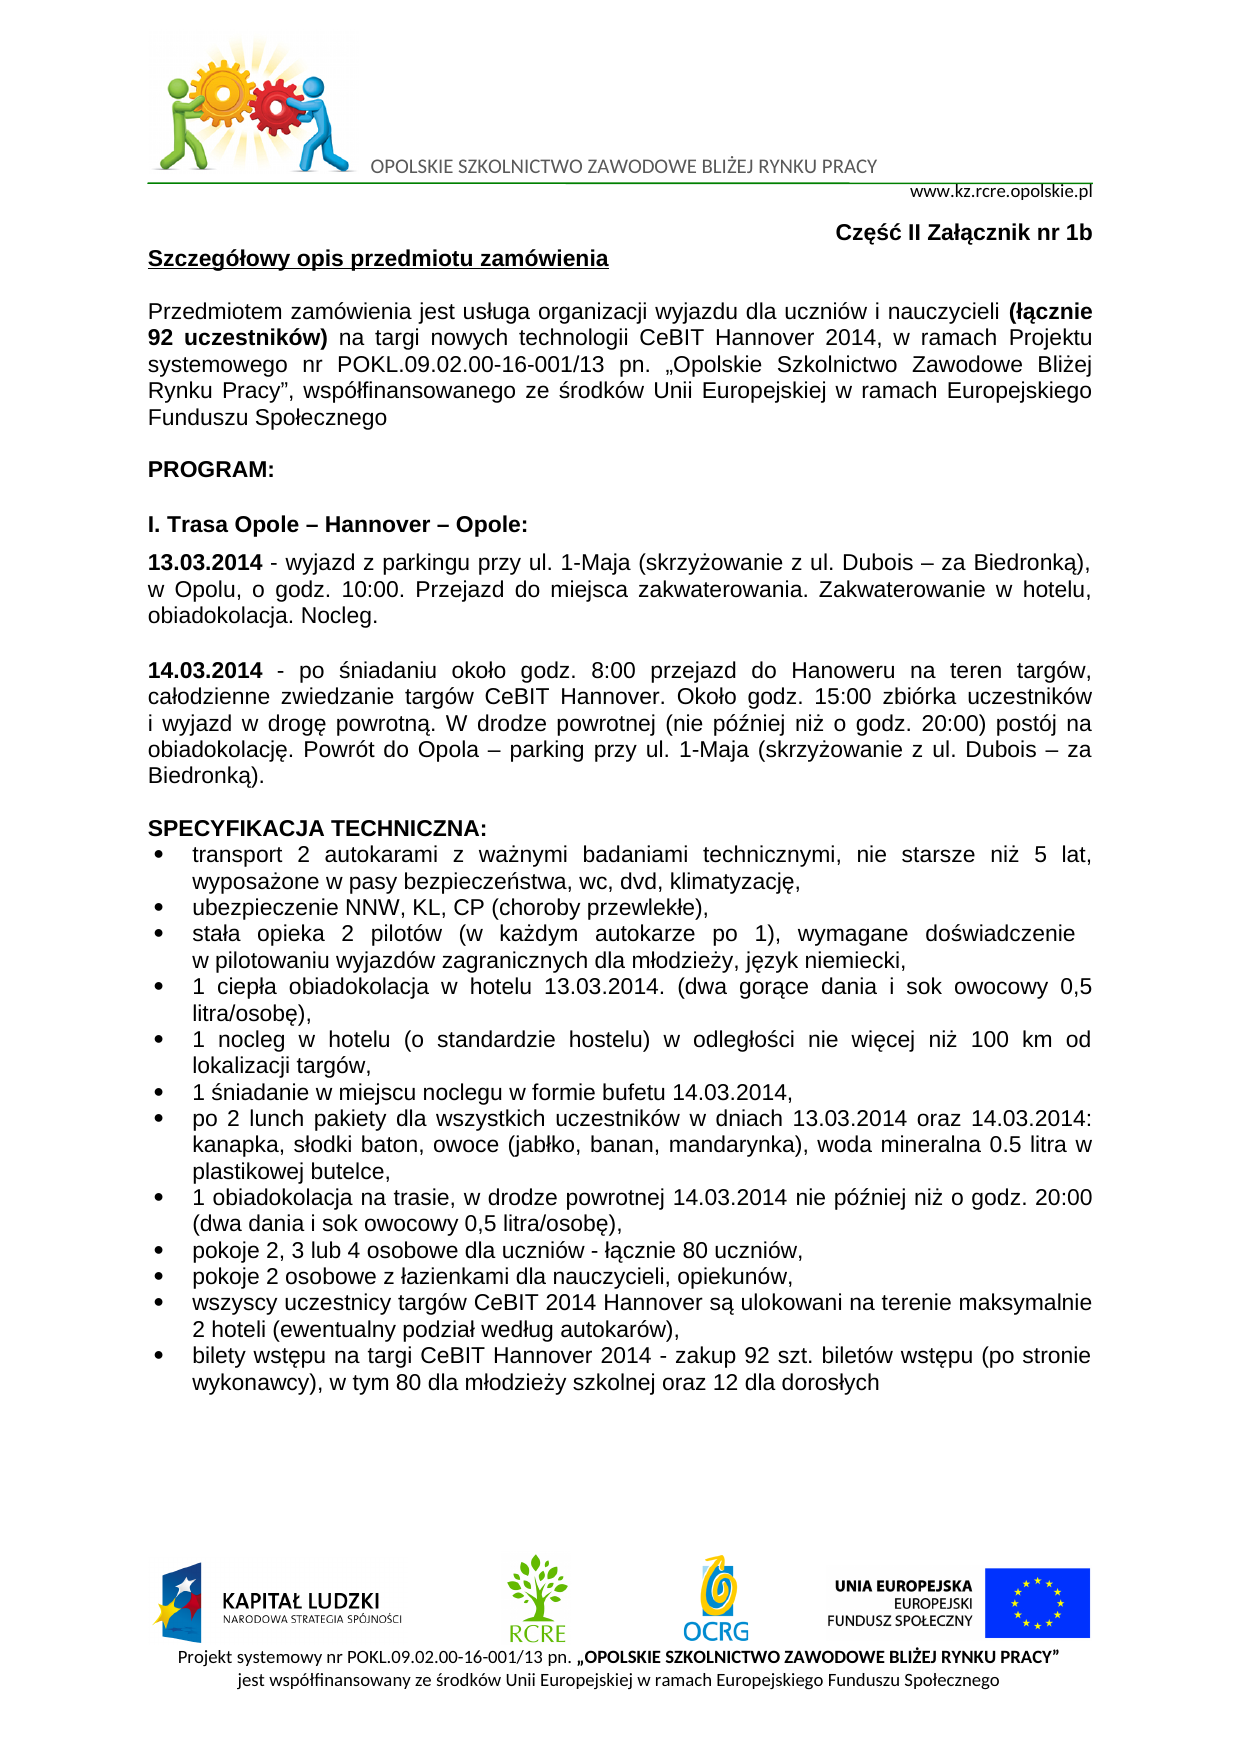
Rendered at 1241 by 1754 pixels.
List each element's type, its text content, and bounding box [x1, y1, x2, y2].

list 1 obiadokolacja na trasie, w drodze powrotnej 14.03.2014 nie później niż o godz. 20:00 (dwa dania i sok owocowy 0,5 litra/osobę), [154, 1184, 1093, 1237]
subtitle I. Trasa Opole – Hannover – Opole: [148, 511, 1093, 537]
list transport 2 autokarami z ważnymi badaniami technicznymi, nie starsze niż 5 lat, wyposażone w pasy bezpieczeństwa, wc, dvd, klimatyzację, [154, 841, 1093, 894]
list pokoje 2, 3 lub 4 osobowe dla uczniów - łącznie 80 uczniów, [154, 1237, 1093, 1263]
picture [723, 1633, 729, 1641]
list wszyscy uczestnicy targów CeBIT 2014 Hannover są ulokowani na terenie maksymalnie 2 hoteli (ewentualny podział według autokarów), [154, 1289, 1093, 1342]
picture [687, 1625, 697, 1638]
list 1 śniadanie w miejscu noclegu w formie bufetu 14.03.2014, [154, 1078, 1093, 1105]
list 1 nocleg w hotelu (o standardzie hostelu) w odległości nie więcej niż 100 km od lokalizacji targów, [154, 1026, 1093, 1078]
text SPECYFIKACJA TECHNICZNA: [148, 815, 1093, 841]
list bilety wstępu na targi CeBIT Hannover 2014 - zakup 92 szt. biletów wstępu (po stronie wykonawcy), w tym 80 dla młodzieży szkolnej oraz 12 dla dorosłych [154, 1342, 1093, 1395]
list ubezpieczenie NNW, KL, CP (choroby przewlekłe), [154, 894, 1093, 920]
picture [683, 1555, 749, 1641]
list stała opieka 2 pilotów (w każdym autokarze po 1), wymagane doświadczenie w pilotowaniu wyjazdów zagranicznych dla młodzieży, język niemiecki, [154, 920, 1093, 973]
list 1 ciepła obiadokolacja w hotelu 13.03.2014. (dwa gorące dania i sok owocowy 0,5 litra/osobę), [154, 973, 1093, 1026]
text Przedmiotem zamówienia jest usługa organizacji wyjazdu dla uczniów i nauczycieli (łącznie 92 uczestników) na targi nowych technologii CeBIT Hannover 2014, w ramach Projektu systemowego nr POKL.09.02.00-16-001/13 pn. „Opolskie Szkolnictwo Zawodowe Bliżej Rynku Pracy”, współfinansowanego ze środków Unii Europejskiej w ramach Europejskiego Funduszu Społecznego [148, 298, 1093, 430]
subtitle 13.03.2014 - wyjazd z parkingu przy ul. 1-Maja (skrzyżowanie z ul. Dubois – za Biedronką), w Opolu, o godz. 10:00. Przejazd do miejsca zakwaterowania. Zakwaterowanie w hotelu, obiadokolacja. Nocleg. [148, 549, 1093, 628]
text PROGRAM: [148, 456, 1093, 482]
picture [147, 29, 361, 174]
list pokoje 2 osobowe z łazienkami dla nauczycieli, opiekunów, [154, 1263, 1093, 1289]
picture [737, 1625, 749, 1638]
picture [501, 1551, 572, 1645]
text Część II Załącznik nr 1b [148, 219, 1093, 245]
picture [825, 1565, 1093, 1641]
text Szczegółowy opis przedmiotu zamówienia [148, 245, 1093, 272]
subtitle 14.03.2014 - po śniadaniu około godz. 8:00 przejazd do Hanoweru na teren targów, całodzienne zwiedzanie targów CeBIT Hannover. Około godz. 15:00 zbiórka uczestników i wyjazd w drogę powrotną. W drodze powrotnej (nie później niż o godz. 20:00) postój na obiadokolację. Powrót do Opola – parking przy ul. 1-Maja (skrzyżowanie z ul. Dubois – za Biedronką). [148, 657, 1093, 789]
picture [147, 1557, 408, 1645]
list po 2 lunch pakiety dla wszystkich uczestników w dniach 13.03.2014 oraz 14.03.2014: kanapka, słodki baton, owoce (jabłko, banan, mandarynka), woda mineralna 0.5 litra w plastikowej butelce, [154, 1105, 1093, 1184]
